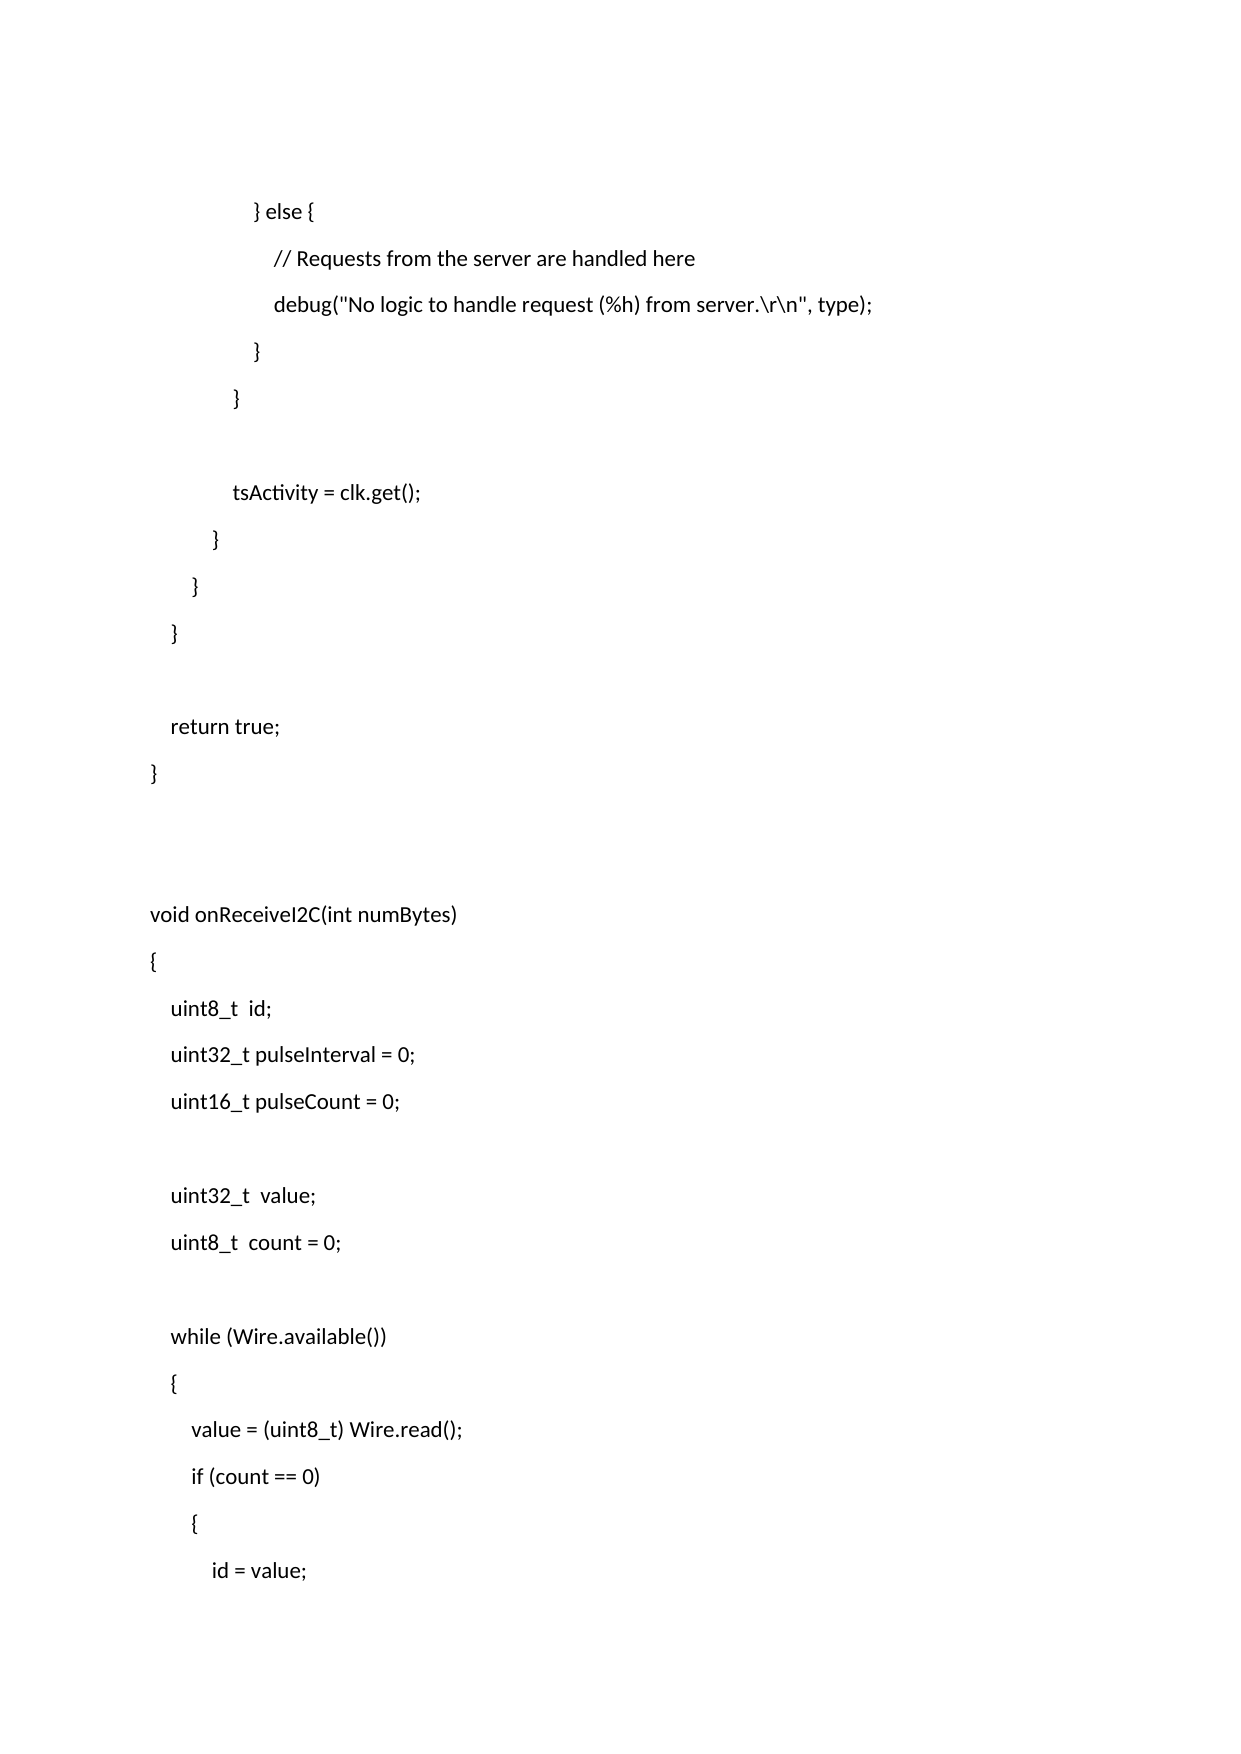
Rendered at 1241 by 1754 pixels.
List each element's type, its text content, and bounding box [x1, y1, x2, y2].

text id = value; [150, 1556, 1090, 1584]
text void onReceiveI2C(int numBytes) [150, 900, 1090, 928]
text } [150, 759, 1090, 787]
text } else { [150, 197, 1090, 225]
text value = (uint8_t) Wire.read(); [150, 1416, 1090, 1444]
text { [150, 1369, 1090, 1397]
text } [150, 384, 1090, 412]
text if (count == 0) [150, 1462, 1090, 1491]
text uint16_t pulseCount = 0; [150, 1087, 1090, 1116]
text } [150, 337, 1090, 366]
text tsActivity = clk.get(); [150, 478, 1090, 506]
text { [150, 947, 1090, 975]
text uint32_t value; [150, 1181, 1090, 1209]
text debug("No logic to handle request (%h) from server.\r\n", type); [150, 291, 1090, 319]
text } [150, 572, 1090, 600]
text } [150, 525, 1090, 553]
text uint32_t pulseInterval = 0; [150, 1041, 1090, 1069]
text return true; [150, 712, 1090, 741]
text uint8_t id; [150, 994, 1090, 1022]
text { [150, 1509, 1090, 1537]
text } [150, 619, 1090, 647]
text while (Wire.available()) [150, 1322, 1090, 1350]
text // Requests from the server are handled here [150, 244, 1090, 272]
text uint8_t count = 0; [150, 1228, 1090, 1256]
